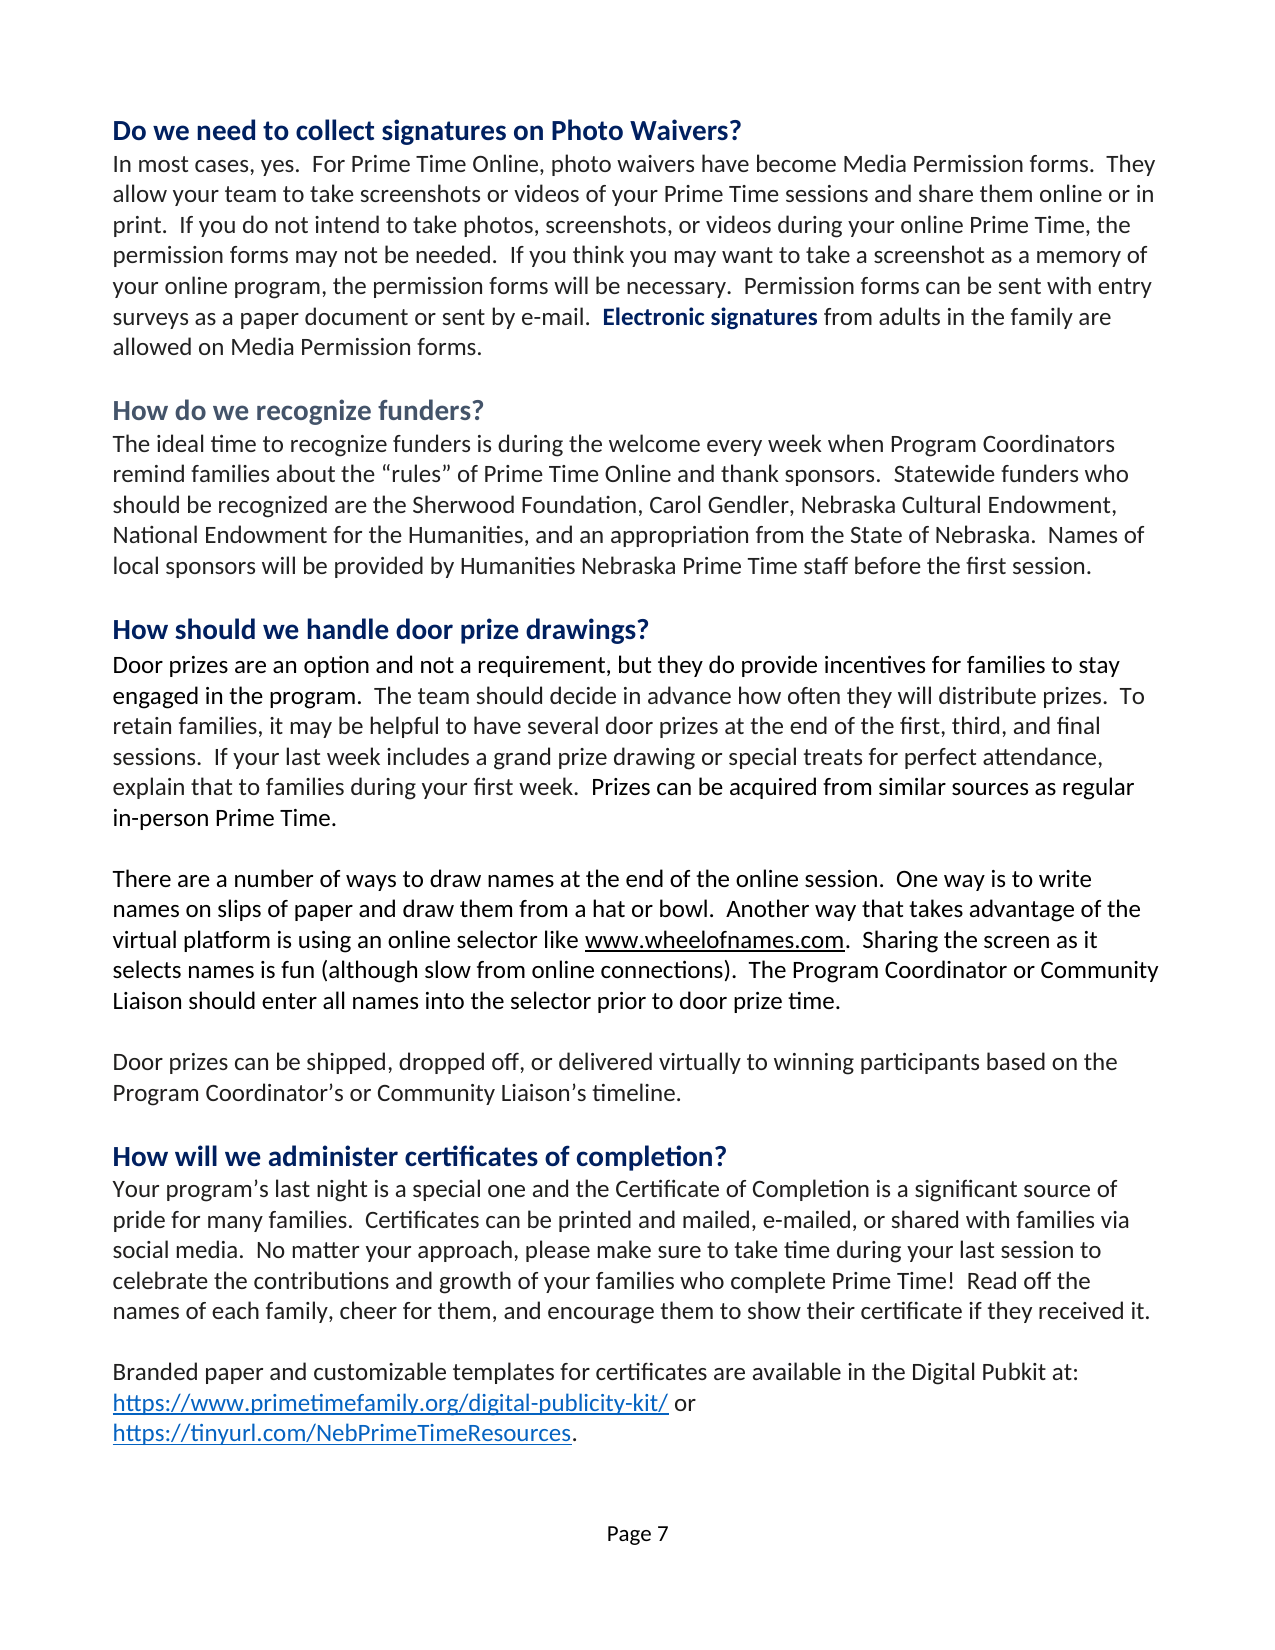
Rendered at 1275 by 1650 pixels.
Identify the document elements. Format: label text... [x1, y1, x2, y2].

text The ideal time to recognize funders is during the welcome every week when Program Coordinators remind families about the “rules” of Prime Time Online and thank sponsors. Statewide funders who should be recognized are the Sherwood Foundation, Carol Gendler, Nebraska Cultural Endowment, National Endowment for the Humanities, and an appropriation from the State of Nebraska. Names of local sponsors will be provided by Humanities Nebraska Prime Time staff before the first session. [112, 428, 1162, 581]
text Door prizes can be shipped, dropped off, or delivered virtually to winning participants based on the Program Coordinator’s or Community Liaison’s timeline. [112, 1046, 1162, 1107]
text Your program’s last night is a special one and the Certificate of Completion is a significant source of pride for many families. Certificates can be printed and mailed, e-mailed, or shared with families via social media. No matter your approach, please make sure to take time during your last session to celebrate the contributions and growth of your families who complete Prime Time! Read off the names of each family, cheer for them, and encourage them to show their certificate if they received it. [112, 1173, 1162, 1326]
subtitle How should we handle door prize drawings? [112, 611, 1162, 647]
text Branded paper and customizable templates for certificates are available in the Digital Pubkit at: https://www.primetimefamily.org/digital-publicity-kit/ or https://tinyurl.com/NebPrimeTimeResources. [112, 1357, 1162, 1448]
text There are a number of ways to draw names at the end of the online session. One way is to write names on slips of paper and draw them from a hat or bowl. Another way that takes advantage of the virtual platform is using an online selector like www.wheelofnames.com. Sharing the screen as it selects names is fun (although slow from online connections). The Program Coordinator or Community Liaison should enter all names into the selector prior to door prize time. [112, 863, 1162, 1016]
text How will we administer certificates of completion? [112, 1138, 1162, 1173]
text How do we recognize funders? [112, 392, 1162, 428]
text Do we need to collect signatures on Photo Waivers? [112, 112, 1162, 148]
text Door prizes are an option and not a requirement, but they do provide incentives for families to stay engaged in the program. The team should decide in advance how often they will distribute prizes. To retain families, it may be helpful to have several door prizes at the end of the first, third, and final sessions. If your last week includes a grand prize drawing or special treats for perfect attendance, explain that to families during your first week. Prizes can be acquired from similar sources as regular in-person Prime Time. [112, 649, 1162, 833]
text In most cases, yes. For Prime Time Online, photo waivers have become Media Permission forms. They allow your team to take screenshots or videos of your Prime Time sessions and share them online or in print. If you do not intend to take photos, screenshots, or videos during your online Prime Time, the permission forms may not be needed. If you think you may want to take a screenshot as a memory of your online program, the permission forms will be necessary. Permission forms can be sent with entry surveys as a paper document or sent by e-mail. Electronic signatures from adults in the family are allowed on Media Permission forms. [483, 148, 1162, 362]
